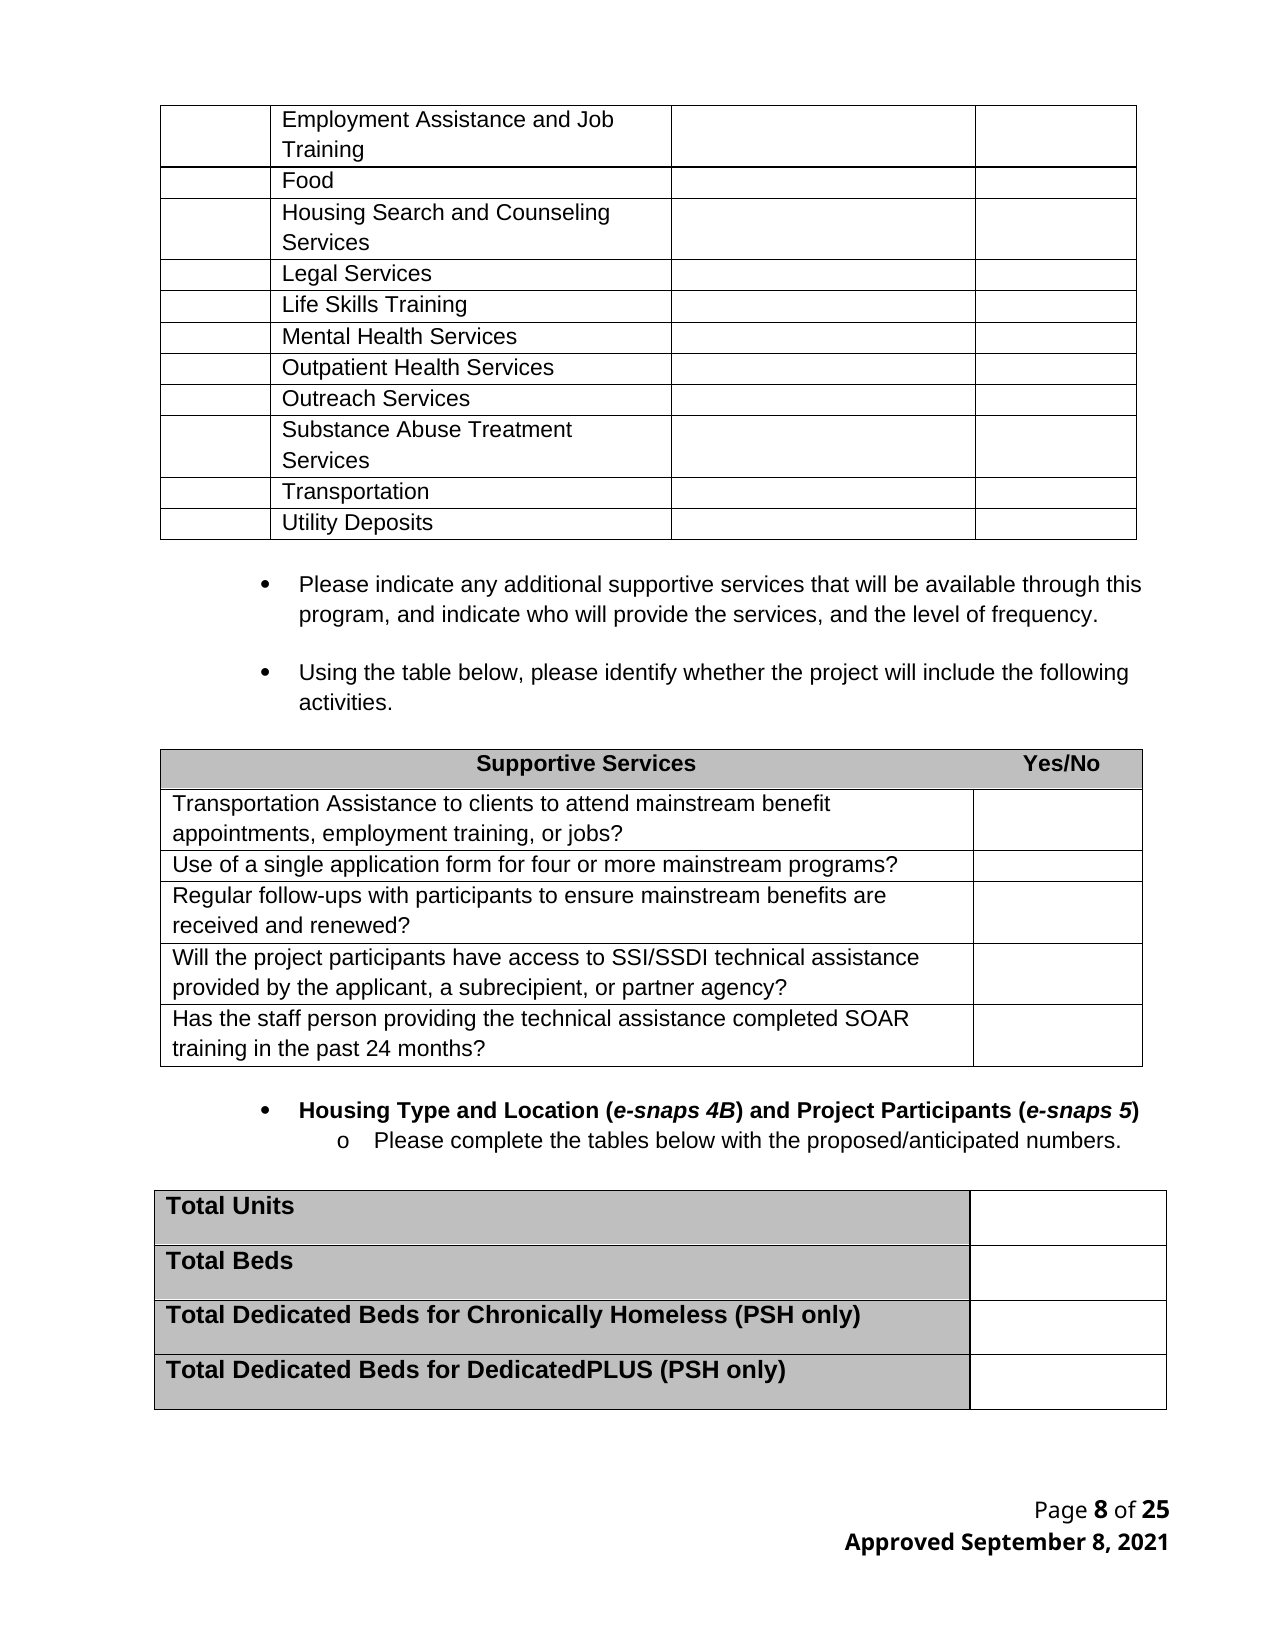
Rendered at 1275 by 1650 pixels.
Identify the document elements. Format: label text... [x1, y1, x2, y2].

table_cell Legal Services [271, 260, 671, 290]
table_cell [976, 291, 1136, 322]
table_cell [974, 851, 1142, 881]
table_cell Transportation [271, 478, 671, 508]
table_cell [161, 291, 270, 322]
table_cell [161, 416, 270, 477]
table_cell Will the project participants have access to SSI/SSDI technical assistance provided by the applicant, a subrecipient, or partner agency? [161, 944, 973, 1004]
table_cell [161, 478, 270, 508]
table_cell [974, 1005, 1142, 1066]
table_cell [974, 882, 1142, 943]
table_cell [672, 168, 975, 198]
table_cell [976, 509, 1136, 539]
table_cell Mental Health Services [271, 323, 671, 353]
table_cell [976, 168, 1136, 198]
table_cell Employment Assistance and Job Training [271, 106, 671, 166]
table_cell Substance Abuse Treatment Services [271, 416, 671, 477]
table_cell [976, 323, 1136, 353]
table_cell [976, 354, 1136, 384]
table_cell Total Dedicated Beds for Chronically Homeless (PSH only) [155, 1301, 969, 1354]
table_header [971, 1191, 1166, 1244]
table_cell [976, 385, 1136, 415]
table_cell [161, 260, 270, 290]
table_cell [976, 199, 1136, 259]
table_cell [161, 509, 270, 539]
table_cell [672, 354, 975, 384]
table_cell Life Skills Training [271, 291, 671, 322]
table_cell [672, 509, 975, 539]
table_cell Housing Search and Counseling Services [271, 199, 671, 259]
list Using the table below, please identify whether the project will include the following activities. [261, 658, 1170, 715]
table_cell Outpatient Health Services [271, 354, 671, 384]
table_cell Transportation Assistance to clients to attend mainstream benefit appointments, employment training, or jobs? [161, 790, 973, 850]
table_cell Use of a single application form for four or more mainstream programs? [161, 851, 973, 881]
table_cell [161, 385, 270, 415]
table_cell [971, 1246, 1166, 1299]
table_cell Regular follow-ups with participants to ensure mainstream benefits are received and renewed? [161, 882, 973, 943]
table_cell [672, 385, 975, 415]
table_cell Total Dedicated Beds for DedicatedPLUS (PSH only) [155, 1355, 969, 1409]
table_cell [976, 106, 1136, 166]
table_cell [976, 478, 1136, 508]
table_cell [976, 416, 1136, 477]
table_cell [672, 416, 975, 477]
table_cell [672, 291, 975, 322]
table_cell [672, 199, 975, 259]
table_cell [974, 790, 1142, 850]
table_cell [161, 168, 270, 198]
table_cell Outreach Services [271, 385, 671, 415]
table_cell [161, 199, 270, 259]
table_cell [672, 478, 975, 508]
table_cell [971, 1301, 1166, 1354]
table_cell [672, 260, 975, 290]
table_header Total Units [155, 1191, 969, 1244]
table_cell Food [271, 168, 671, 198]
table_cell [672, 323, 975, 353]
table_cell [161, 106, 270, 166]
table_cell Total Beds [155, 1246, 969, 1299]
list Please complete the tables below with the proposed/anticipated numbers. [336, 1127, 1170, 1155]
table_header Supportive Services [161, 750, 974, 788]
table_cell [976, 260, 1136, 290]
table_cell [672, 106, 975, 166]
table_cell [971, 1355, 1166, 1409]
table_cell Has the staff person providing the technical assistance completed SOAR training in the past 24 months? [161, 1005, 973, 1066]
table_header Yes/No [974, 750, 1142, 788]
table_cell Utility Deposits [271, 509, 671, 539]
table_cell [161, 323, 270, 353]
table_cell [974, 944, 1142, 1004]
table_cell [161, 354, 270, 384]
list Housing Type and Location (e-snaps 4B) and Project Participants (e-snaps 5) [261, 1097, 1170, 1123]
list Please indicate any additional supportive services that will be available through this program, and indicate who will provide the services, and the level of frequency. [261, 571, 1170, 627]
